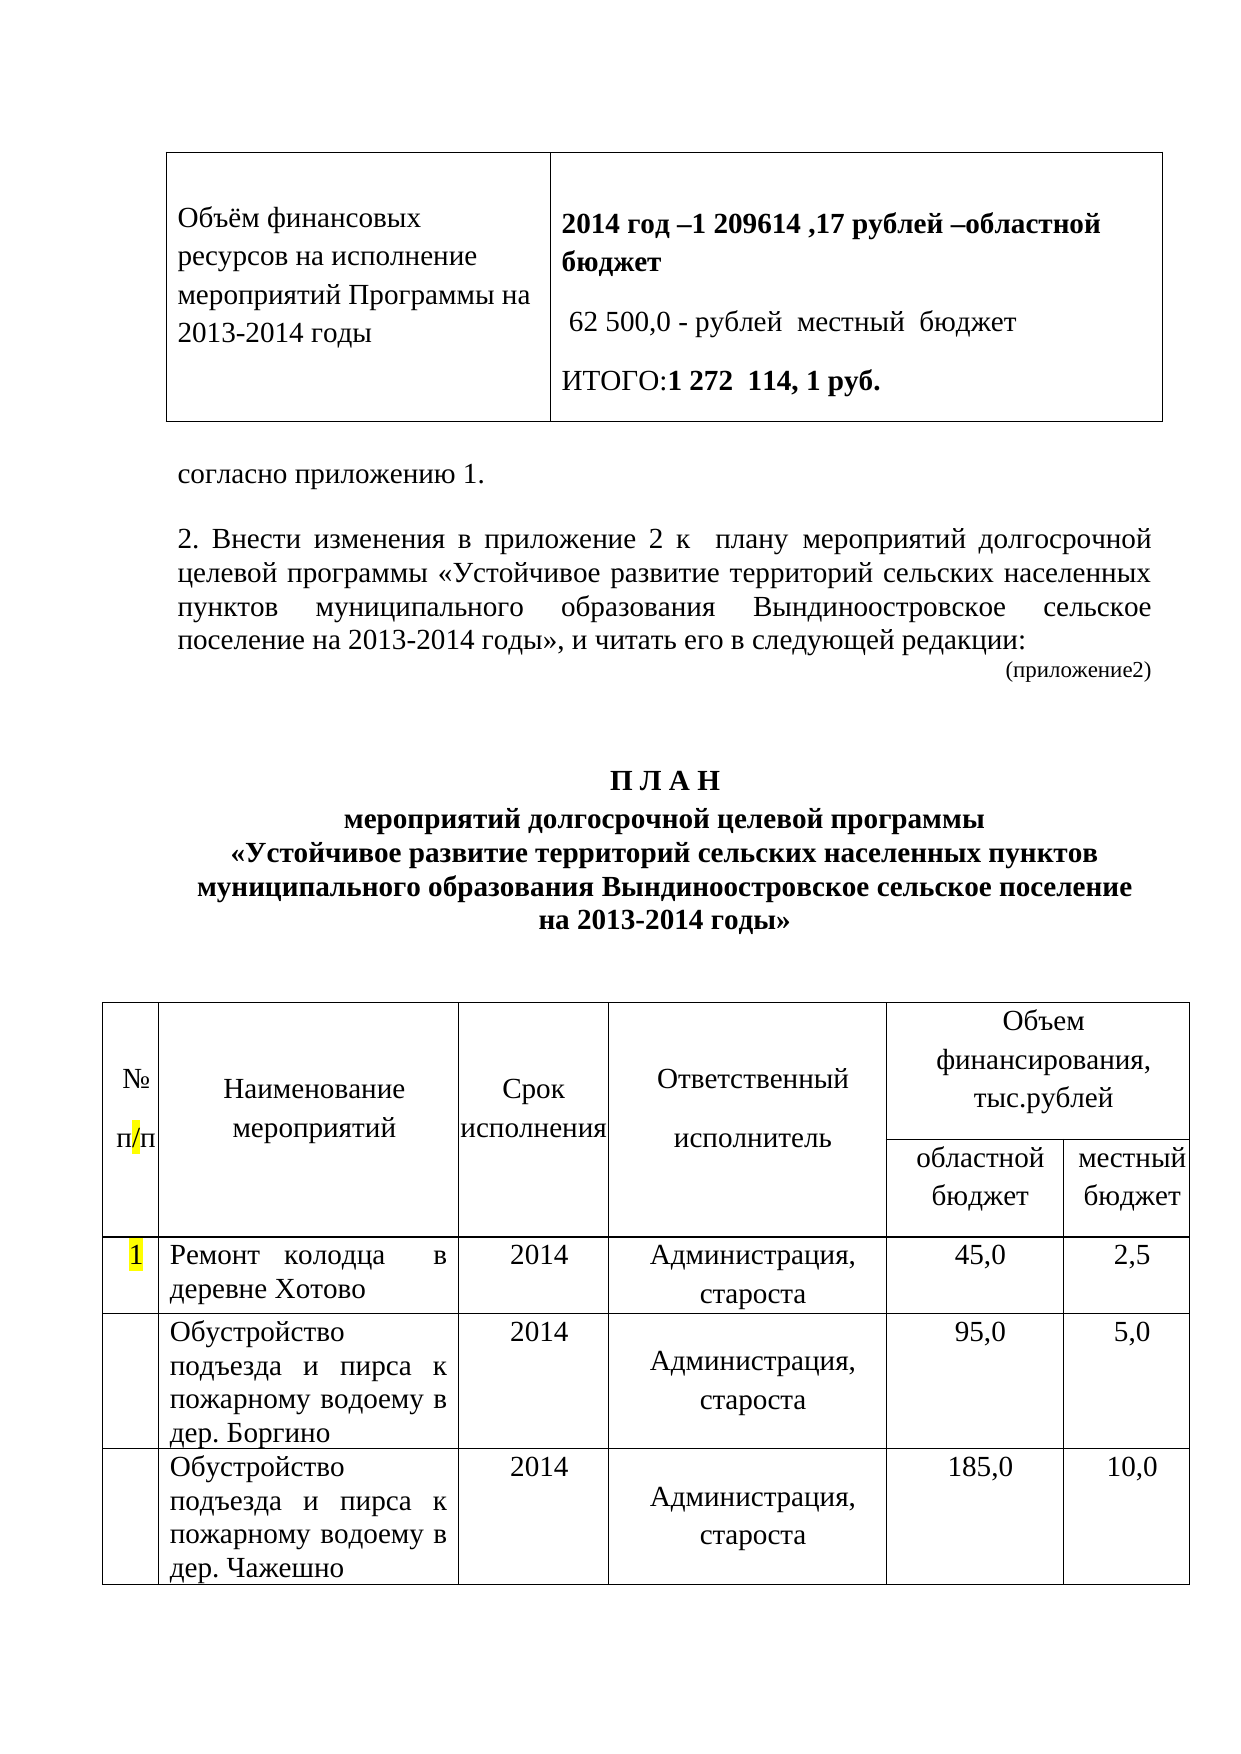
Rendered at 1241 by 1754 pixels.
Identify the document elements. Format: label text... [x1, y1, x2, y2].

table_cell 2014 [459, 1238, 608, 1313]
table_cell [103, 1314, 158, 1448]
table_header Объём финансовых ресурсов на исполнение мероприятий Программы на 2013-2014 годы [167, 153, 550, 421]
table_cell 5,0 [1064, 1314, 1189, 1448]
table_header Объем финансирования, тыс.рублей [887, 1003, 1189, 1139]
table_cell 185,0 [887, 1449, 1063, 1583]
table_cell 10,0 [1064, 1449, 1189, 1583]
table_cell 45,0 [887, 1238, 1063, 1313]
text «Устойчивое развитие территорий сельских населенных пунктов муниципального образования Вындиноостровское сельское поселение [177, 835, 1152, 902]
table_cell 1 [103, 1238, 158, 1313]
table_cell Ремонт колодца в деревне Хотово [159, 1238, 458, 1313]
table_cell [103, 1449, 158, 1583]
table_header Срок исполнения [459, 1003, 608, 1236]
table_cell Администрация, староста [609, 1238, 886, 1313]
text на 2013-2014 годы» [177, 902, 1152, 936]
table_header Ответственный исполнитель [609, 1003, 886, 1236]
text П Л А Н [177, 763, 1152, 797]
table_cell 2014 [459, 1449, 608, 1583]
table_cell областной бюджет [887, 1140, 1063, 1236]
table_header № п/п [103, 1003, 158, 1236]
text согласно приложению 1. [177, 456, 1152, 489]
table_cell 2014 [459, 1314, 608, 1448]
table_cell Обустройство подъезда и пирса к пожарному водоему в дер. Боргино [159, 1314, 458, 1448]
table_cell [609, 1449, 886, 1583]
text (приложение2) [177, 656, 1152, 682]
text мероприятий долгосрочной целевой программы [177, 802, 1152, 835]
table_cell 2,5 [1064, 1238, 1189, 1313]
table_cell Обустройство подъезда и пирса к пожарному водоему в дер. Чажешно [159, 1449, 458, 1583]
text 2. Внести изменения в приложение 2 к плану мероприятий долгосрочной целевой программы «Устойчивое развитие территорий сельских населенных пунктов муниципального образования Вындиноостровское сельское поселение на 2013-2014 годы», и читать его в следующей редакции: [177, 522, 1152, 656]
table_cell Администрация, староста [609, 1314, 886, 1448]
table_cell 95,0 [887, 1314, 1063, 1448]
table_header Наименование мероприятий [159, 1003, 458, 1236]
table_header 2014 год –1 209614 ,17 рублей –областной бюджет 62 500,0 - рублей местный бюджет ИТОГО:1 272 114, 1 руб. [551, 153, 1162, 421]
table_cell местный бюджет [1064, 1140, 1189, 1236]
